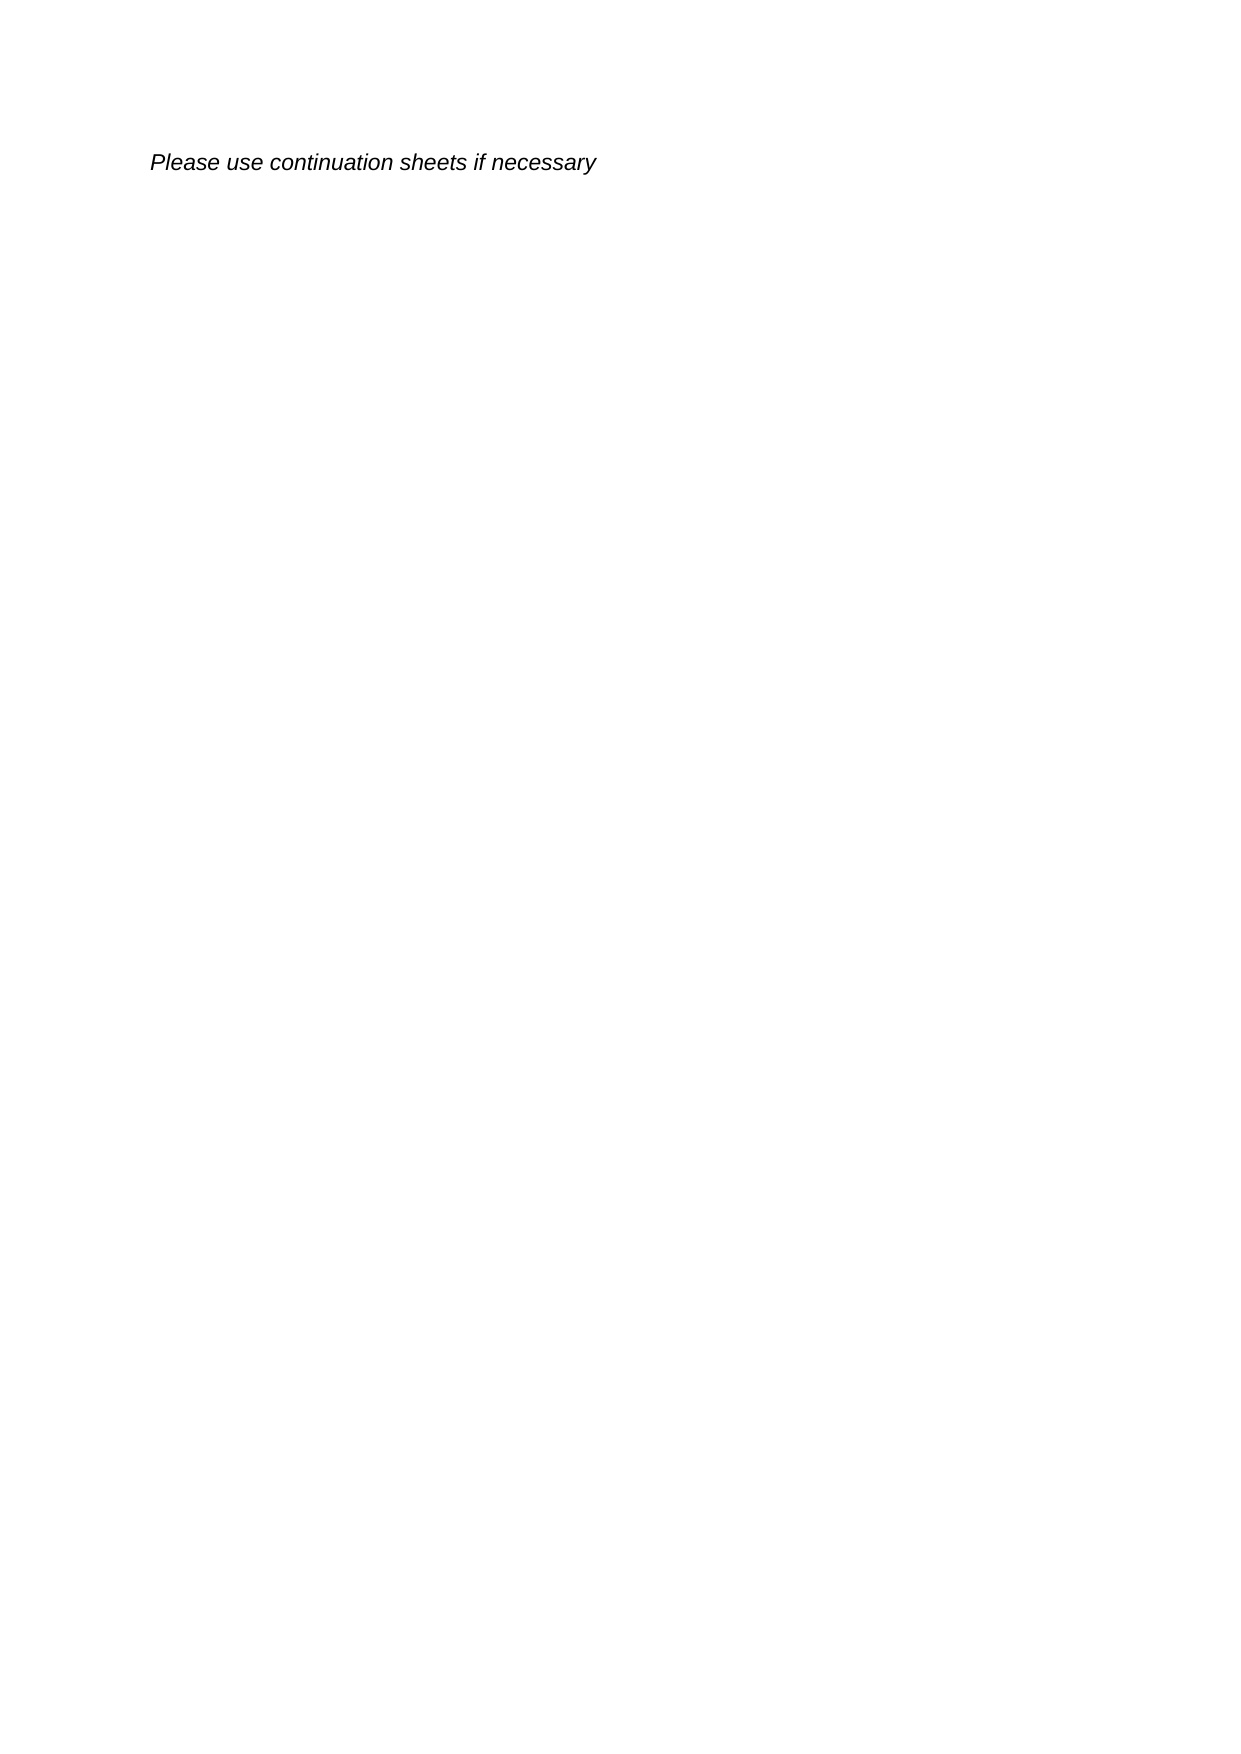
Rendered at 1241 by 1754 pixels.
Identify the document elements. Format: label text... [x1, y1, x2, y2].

text Please use continuation sheets if necessary [150, 150, 1090, 175]
